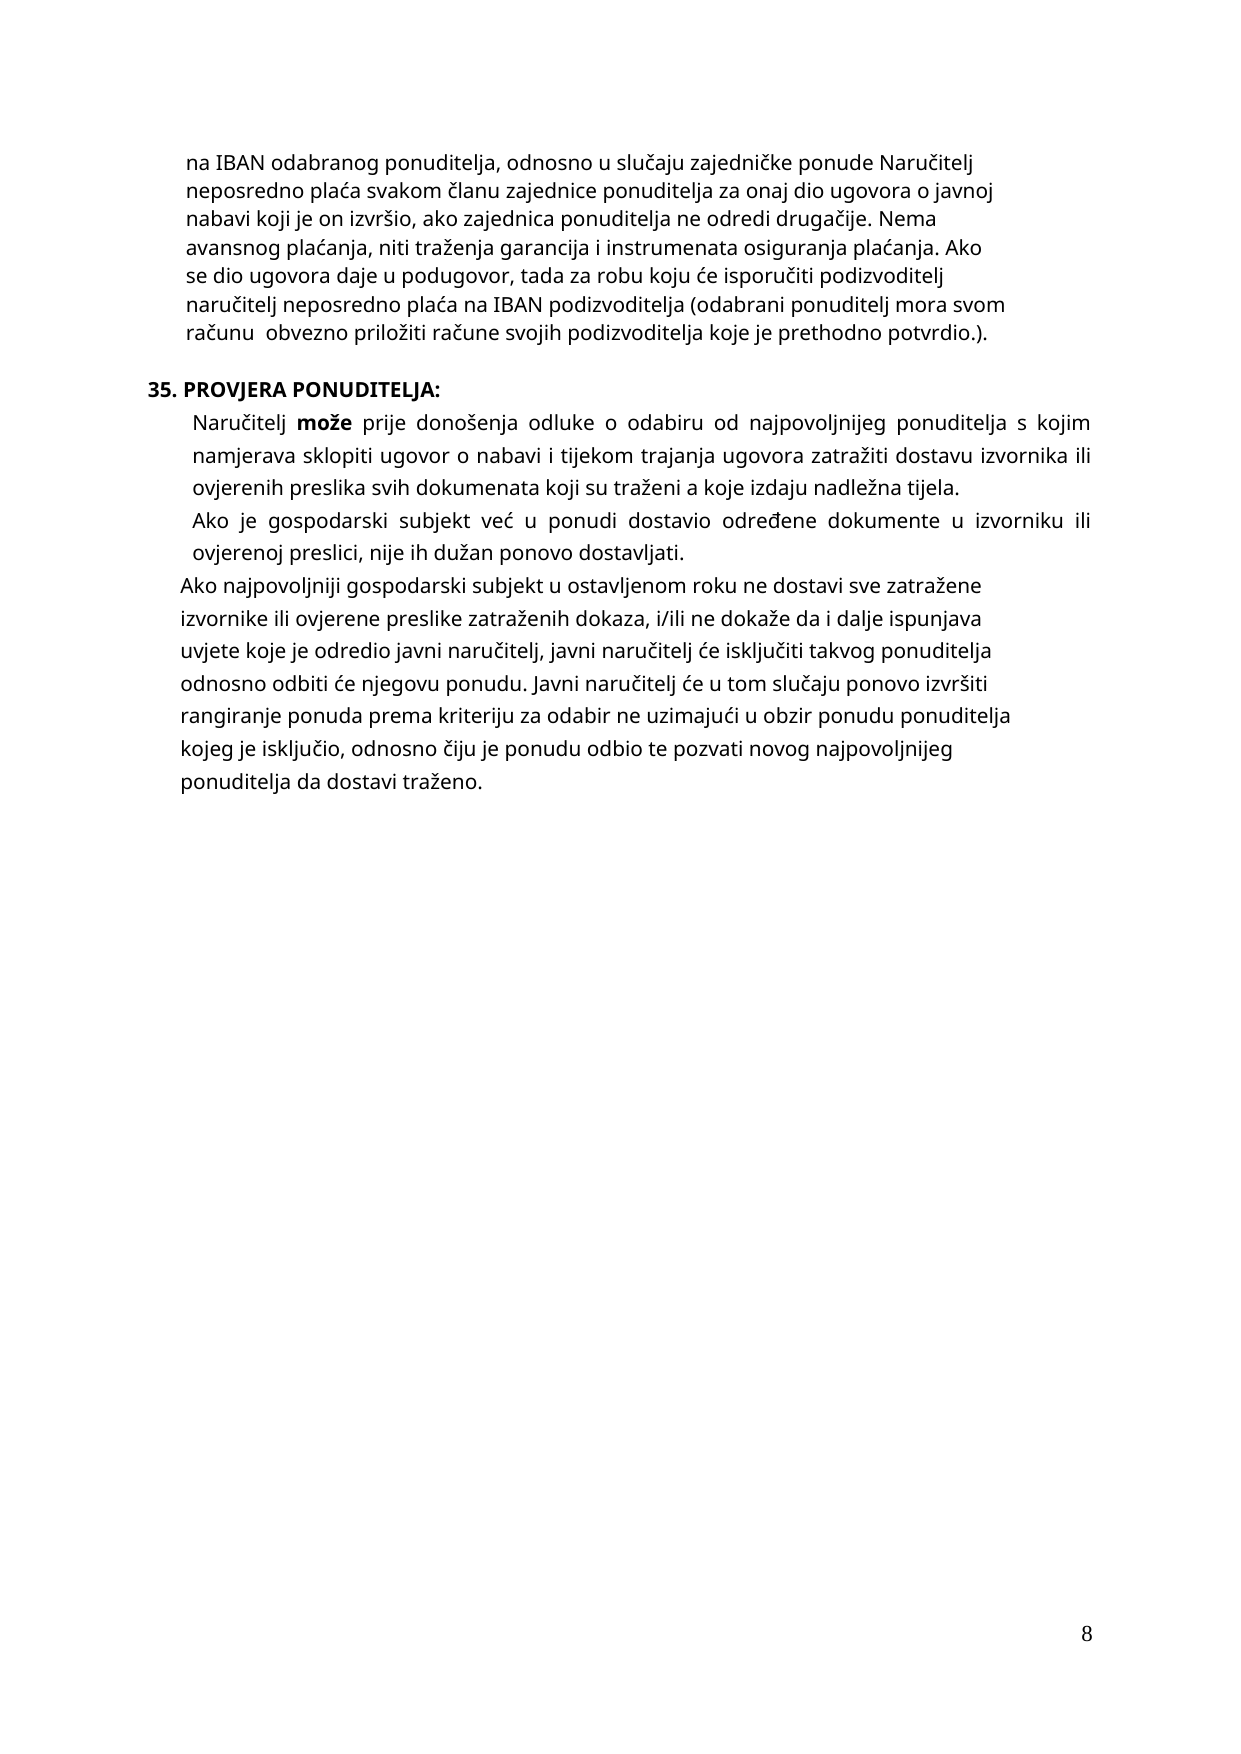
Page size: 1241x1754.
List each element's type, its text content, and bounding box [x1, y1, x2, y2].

text na IBAN odabranog ponuditelja, odnosno u slučaju zajedničke ponude Naručitelj [148, 148, 1092, 176]
text se dio ugovora daje u podugovor, tada za robu koju će isporučiti podizvoditelj [148, 261, 1092, 290]
text uvjete koje je odredio javni naručitelj, javni naručitelj će isključiti takvog ponuditelja [148, 636, 1092, 665]
text nabavi koji je on izvršio, ako zajednica ponuditelja ne odredi drugačije. Nema [148, 204, 1092, 233]
text rangiranje ponuda prema kriteriju za odabir ne uzimajući u obzir ponudu ponuditelja [148, 702, 1092, 730]
text naručitelj neposredno plaća na IBAN podizvoditelja (odabrani ponuditelj mora svom [148, 290, 1092, 318]
text neposredno plaća svakom članu zajednice ponuditelja za onaj dio ugovora o javnoj [148, 176, 1092, 204]
text kojeg je isključio, odnosno čiju je ponudu odbio te pozvati novog najpovoljnijeg [148, 734, 1092, 763]
text računu obvezno priložiti račune svojih podizvoditelja koje je prethodno potvrdio.). [148, 318, 1092, 347]
text izvornike ili ovjerene preslike zatraženih dokaza, i/ili ne dokaže da i dalje ispunjava [148, 604, 1092, 632]
text odnosno odbiti će njegovu ponudu. Javni naručitelj će u tom slučaju ponovo izvršiti [148, 669, 1092, 697]
text 35. PROVJERA PONUDITELJA: [148, 376, 1092, 404]
text avansnog plaćanja, niti traženja garancija i instrumenata osiguranja plaćanja. Ako [148, 233, 1092, 261]
text Naručitelj može prije donošenja odluke o odabiru od najpovoljnijeg ponuditelja s kojim namjerava sklopiti ugovor o nabavi i tijekom trajanja ugovora zatražiti dostavu izvornika ili ovjerenih preslika svih dokumenata koji su traženi a koje izdaju nadležna tijela. [192, 408, 1092, 502]
text Ako je gospodarski subjekt već u ponudi dostavio određene dokumente u izvorniku ili ovjerenoj preslici, nije ih dužan ponovo dostavljati. [192, 506, 1092, 567]
text Ako najpovoljniji gospodarski subjekt u ostavljenom roku ne dostavi sve zatražene [148, 571, 1092, 599]
text ponuditelja da dostavi traženo. [148, 767, 1092, 795]
